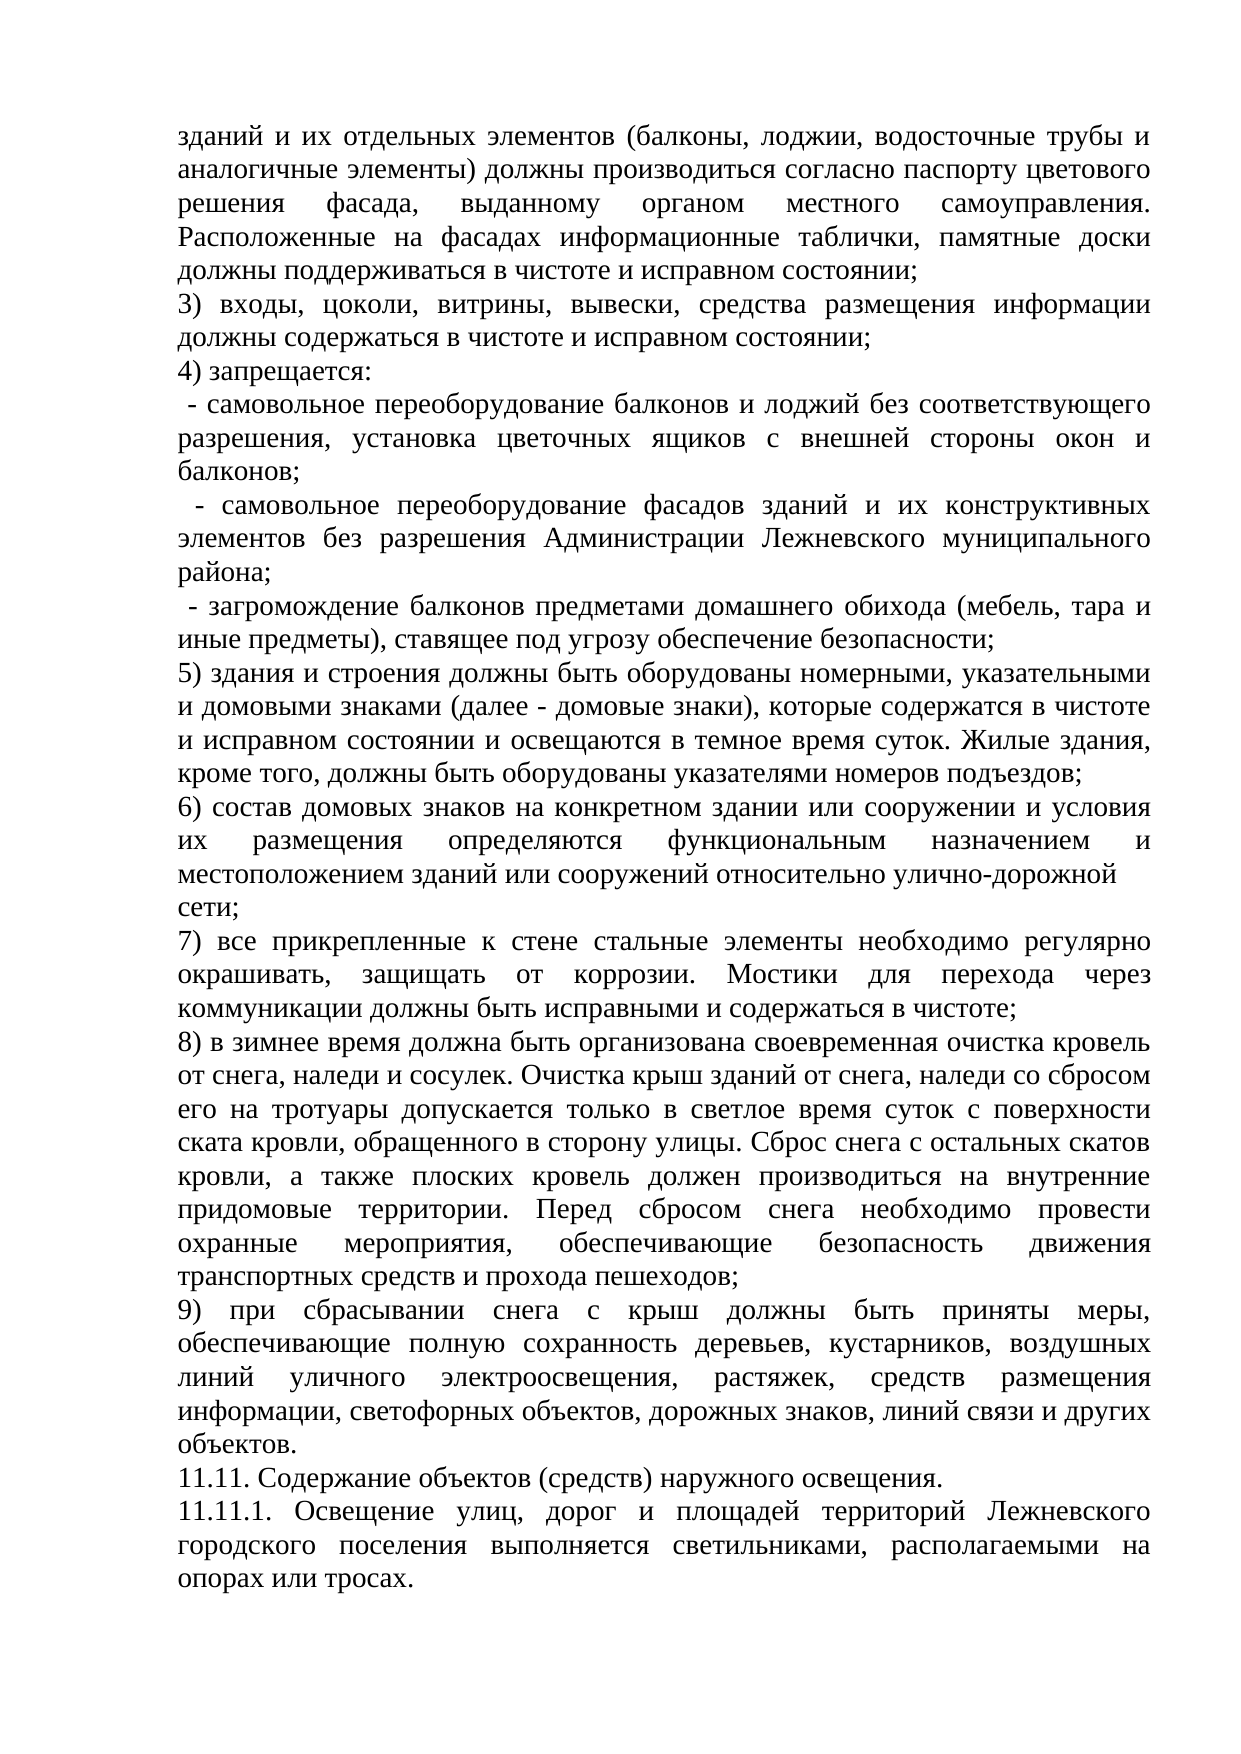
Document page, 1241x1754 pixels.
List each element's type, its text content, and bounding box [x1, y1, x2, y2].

text - самовольное переоборудование фасадов зданий и их конструктивных элементов без разрешения Администрации Лежневского муниципального района; [177, 487, 1152, 588]
text 8) в зимнее время должна быть организована своевременная очистка кровель от снега, наледи и сосулек. Очистка крыш зданий от снега, наледи со сбросом его на тротуары допускается только в светлое время суток с поверхности ската кровли, обращенного в сторону улицы. Сброс снега с остальных скатов кровли, а также плоских кровель должен производиться на внутренние придомовые территории. Перед сбросом снега необходимо провести охранные мероприятия, обеспечивающие безопасность движения транспортных средств и прохода пешеходов; [177, 1024, 1152, 1292]
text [177, 118, 1152, 286]
text сети; [177, 889, 1152, 923]
text 3) входы, цоколи, витрины, вывески, средства размещения информации должны содержаться в чистоте и исправном состоянии; [177, 286, 1152, 353]
text 11.11. Содержание объектов (средств) наружного освещения. [177, 1460, 1152, 1493]
text 5) здания и строения должны быть оборудованы номерными, указательными и домовыми знаками (далее - домовые знаки), которые содержатся в чистоте и исправном состоянии и освещаются в темное время суток. Жилые здания, кроме того, должны быть оборудованы указателями номеров подъездов; [177, 655, 1152, 789]
text 7) все прикрепленные к стене стальные элементы необходимо регулярно окрашивать, защищать от коррозии. Мостики для перехода через коммуникации должны быть исправными и содержаться в чистоте; [177, 923, 1152, 1024]
text - загромождение балконов предметами домашнего обихода (мебель, тара и иные предметы), ставящее под угрозу обеспечение безопасности; [177, 588, 1152, 655]
text 11.11.1. Освещение улиц, дорог и площадей территорий Лежневского городского поселения выполняется светильниками, располагаемыми на опорах или тросах. [177, 1493, 1152, 1594]
text 6) состав домовых знаков на конкретном здании или сооружении и условия их размещения определяются функциональным назначением и местоположением зданий или сооружений относительно улично-дорожной [177, 789, 1152, 889]
text - самовольное переоборудование балконов и лоджий без соответствующего разрешения, установка цветочных ящиков с внешней стороны окон и балконов; [177, 386, 1152, 487]
text 9) при сбрасывании снега с крыш должны быть приняты меры, обеспечивающие полную сохранность деревьев, кустарников, воздушных линий уличного электроосвещения, растяжек, средств размещения информации, светофорных объектов, дорожных знаков, линий связи и других объектов. [177, 1292, 1152, 1460]
text 4) запрещается: [177, 353, 1152, 386]
